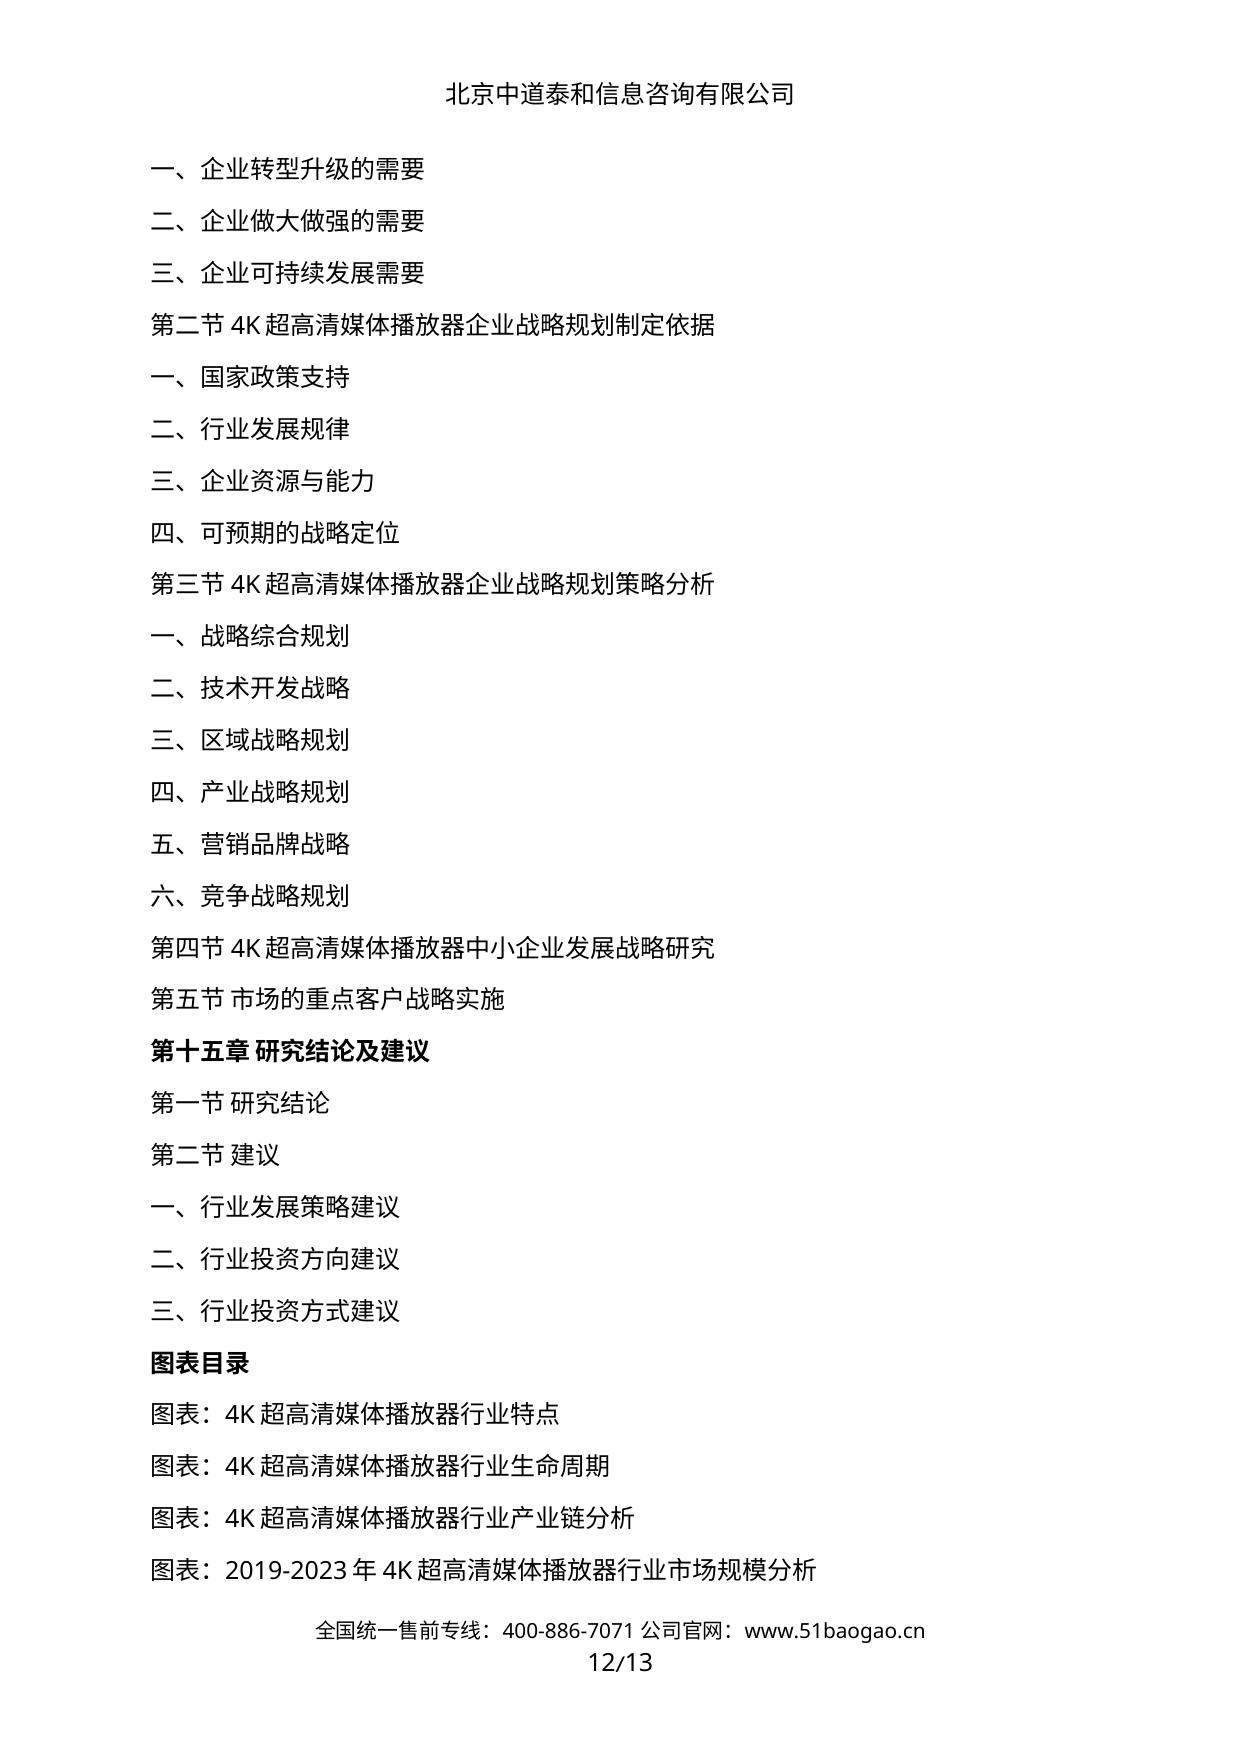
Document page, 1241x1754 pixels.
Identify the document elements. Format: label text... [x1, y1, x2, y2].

text 二、技术开发战略 [150, 669, 1090, 705]
text 二、行业发展规律 [150, 409, 1090, 446]
text 二、企业做大做强的需要 [150, 202, 1090, 238]
text 二、行业投资方向建议 [150, 1239, 1090, 1276]
text 第十五章 研究结论及建议 [150, 1032, 1090, 1068]
text 三、企业可持续发展需要 [150, 254, 1090, 290]
text 五、营销品牌战略 [150, 824, 1090, 861]
text 一、企业转型升级的需要 [150, 150, 1090, 186]
text 图表目录 [150, 1343, 1090, 1379]
text 图表：2019-2023年4K超高清媒体播放器行业市场规模分析 [150, 1551, 1090, 1587]
text 一、行业发展策略建议 [150, 1187, 1090, 1224]
text 图表：4K超高清媒体播放器行业特点 [150, 1395, 1090, 1431]
text 第四节 4K超高清媒体播放器中小企业发展战略研究 [150, 928, 1090, 964]
text 四、产业战略规划 [150, 772, 1090, 809]
text 三、企业资源与能力 [150, 461, 1090, 497]
text 三、区域战略规划 [150, 721, 1090, 757]
text 一、国家政策支持 [150, 357, 1090, 394]
text 六、竞争战略规划 [150, 876, 1090, 912]
text 第二节 4K超高清媒体播放器企业战略规划制定依据 [150, 306, 1090, 342]
text 图表：4K超高清媒体播放器行业产业链分析 [150, 1499, 1090, 1535]
text 第三节 4K超高清媒体播放器企业战略规划策略分析 [150, 565, 1090, 601]
text 一、战略综合规划 [150, 617, 1090, 653]
text 第二节 建议 [150, 1136, 1090, 1172]
text 三、行业投资方式建议 [150, 1291, 1090, 1327]
text 第五节 市场的重点客户战略实施 [150, 980, 1090, 1016]
text 第一节 研究结论 [150, 1084, 1090, 1120]
text 四、可预期的战略定位 [150, 513, 1090, 549]
text 图表：4K超高清媒体播放器行业生命周期 [150, 1447, 1090, 1483]
